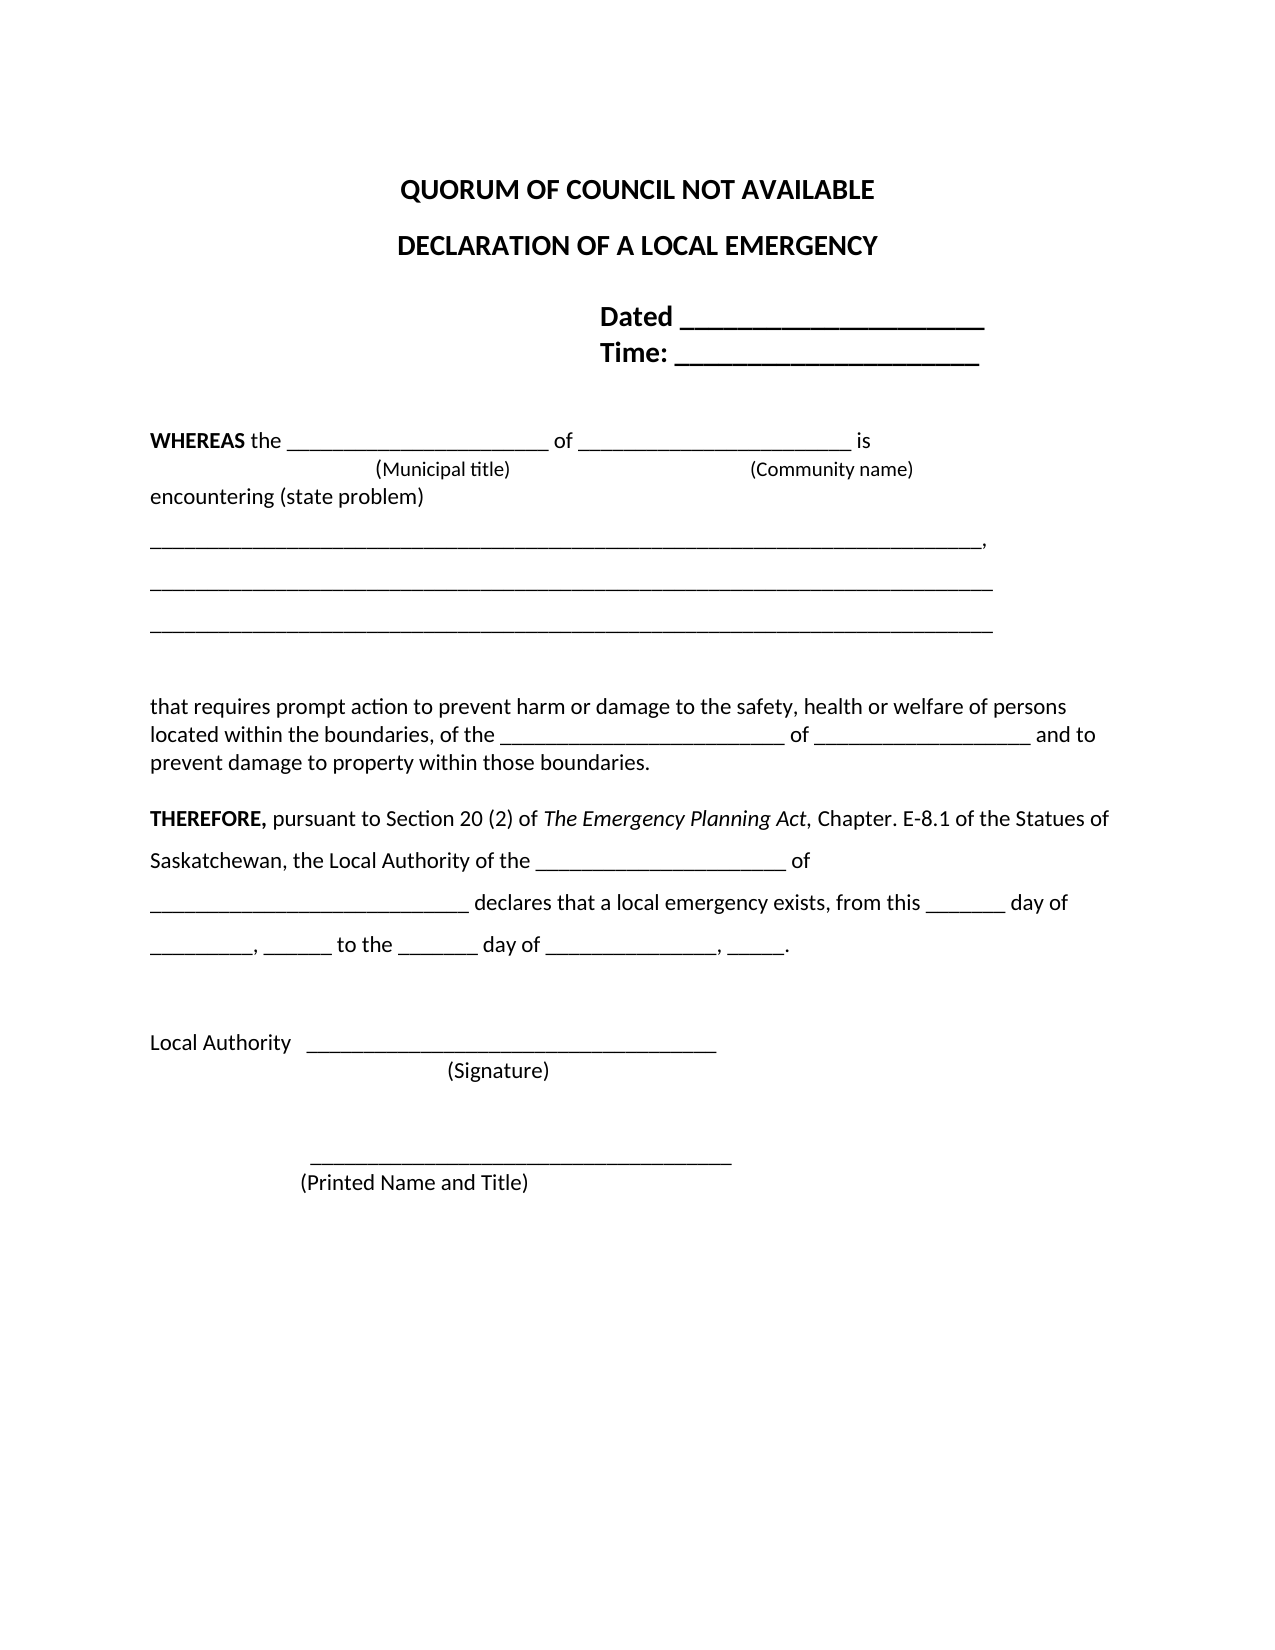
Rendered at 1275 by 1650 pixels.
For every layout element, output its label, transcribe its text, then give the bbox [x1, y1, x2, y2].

text encountering (state problem) _________________________________________________________________________, [150, 482, 1125, 552]
text WHEREAS the _______________________ of ________________________ is [150, 426, 1125, 454]
subtitle QUORUM OF COUNCIL NOT AVAILABLE [150, 171, 1125, 206]
text __________________________________________________________________________ [150, 608, 1125, 636]
text (Printed Name and Title) [150, 1168, 1125, 1196]
text THEREFORE, pursuant to Section 20 (2) of The Emergency Planning Act, Chapter. E-8.1 of the Statues of Saskatchewan, the Local Authority of the ______________________ of ____________________________ declares that a local emergency exists, from this _______ day of _________, ______ to the _______ day of _______________, _____. [150, 804, 1125, 958]
text Time: _____________________ [525, 334, 1125, 370]
text _____________________________________ [225, 1140, 1125, 1168]
text __________________________________________________________________________ [150, 566, 1125, 594]
text Dated _____________________ [150, 298, 1125, 334]
text (Municipal title) (Community name) [300, 454, 1125, 482]
text that requires prompt action to prevent harm or damage to the safety, health or welfare of persons located within the boundaries, of the _________________________ of ___________________ and to prevent damage to property within those boundaries. [150, 692, 1125, 776]
text Local Authority ____________________________________ [150, 1028, 1125, 1056]
text (Signature) [150, 1056, 1125, 1084]
subtitle DECLARATION OF A LOCAL EMERGENCY [150, 227, 1125, 263]
